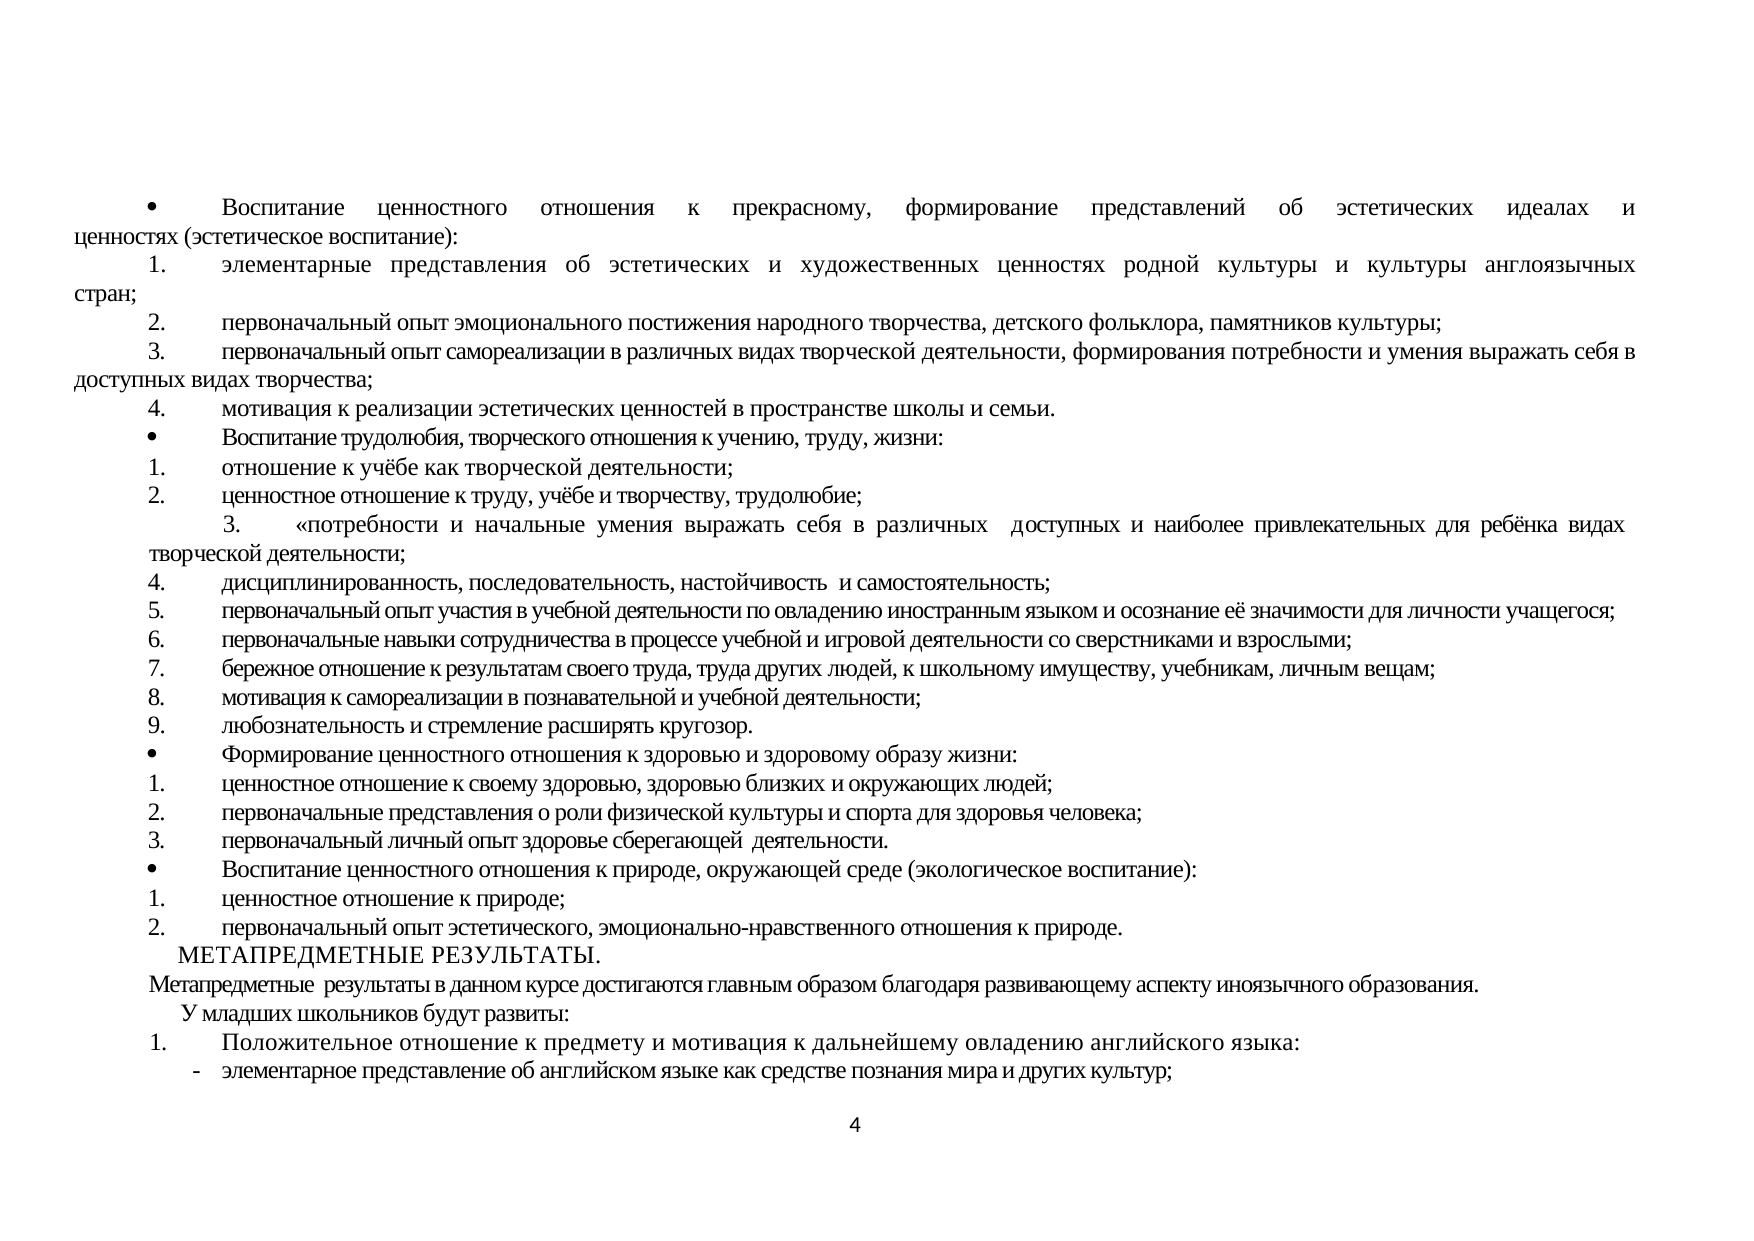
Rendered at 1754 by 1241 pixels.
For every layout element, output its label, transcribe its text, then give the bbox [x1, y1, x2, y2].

list дисциплинированность, последовательность, настойчивость и самостоятельность; [74, 567, 1636, 596]
list первоначальный опыт эстетического, эмоционально-нравственного отношения к природе. [74, 912, 1636, 941]
list элементарное представление об английском языке как средстве познания мира и других культур; [118, 1056, 1636, 1084]
list Воспитание ценностного отношения к прекрасному, формирование представлений об эстетических идеалах и ценностях (эстетическое воспитание): [74, 192, 1636, 249]
text МЕТАПРЕДМЕТНЫЕ РЕЗУЛЬТАТЫ. [103, 941, 1636, 969]
list отношение к учёбе как творческой деятельности; [74, 452, 1636, 481]
list любознательность и стремление расширять кругозор. [74, 711, 1636, 739]
text Метапредметные результаты в данном курсе достигаются главным образом благодаря развивающему аспекту иноязычного образования. [74, 969, 1635, 998]
list первоначальные навыки сотрудничества в процессе учебной и игровой деятельности со сверстниками и взрослыми; [74, 624, 1636, 653]
list Воспитание ценностного отношения к природе, окружающей среде (экологическое воспитание): [74, 854, 1636, 883]
list ценностное отношение к труду, учёбе и творчеству, трудолюбие; [74, 481, 1636, 509]
text У младших школьников будут развиты: [106, 998, 1636, 1027]
list «потребности и начальные умения выражать себя в различных доступных и наиболее привлекательных для ребёнка видах творческой деятельности; [149, 509, 1626, 567]
list мотивация к самореализации в познавательной и учебной деятельности; [74, 682, 1636, 711]
list бережное отношение к результатам своего труда, труда других людей, к школьному имуществу, учебникам, личным вещам; [74, 653, 1636, 682]
list первоначальный опыт самореализации в различных видах творческой деятельности, формирования потребности и умения выражать себя в доступных видах творчества; [74, 336, 1636, 393]
list мотивация к реализации эстетических ценностей в пространстве школы и семьи. [74, 393, 1636, 422]
list первоначальный опыт участия в учебной деятельности по овладению иностранным языком и осознание её значимости для личности учащегося; [74, 596, 1636, 624]
list элементарные представления об эстетических и художественных ценностях родной культуры и культуры англоязычных стран; [74, 249, 1636, 307]
list Формирование ценностного отношения к здоровью и здоровому образу жизни: [74, 739, 1636, 768]
text 1. Положительное отношение к предмету и мотивация к дальнейшему овладению английского языка: [75, 1027, 1636, 1056]
list ценностное отношение к своему здоровью, здоровью близких и окружающих людей; [74, 768, 1636, 797]
list первоначальный личный опыт здоровье сберегающей деятельности. [74, 826, 1636, 854]
list Воспитание трудолюбия, творческого отношения к учению, труду, жизни: [74, 422, 1636, 451]
list первоначальный опыт эмоционального постижения народного творчества, детского фольклора, памятников культуры; [74, 307, 1636, 336]
list первоначальные представления о роли физической культуры и спорта для здоровья человека; [74, 797, 1636, 826]
list ценностное отношение к природе; [74, 883, 1636, 912]
